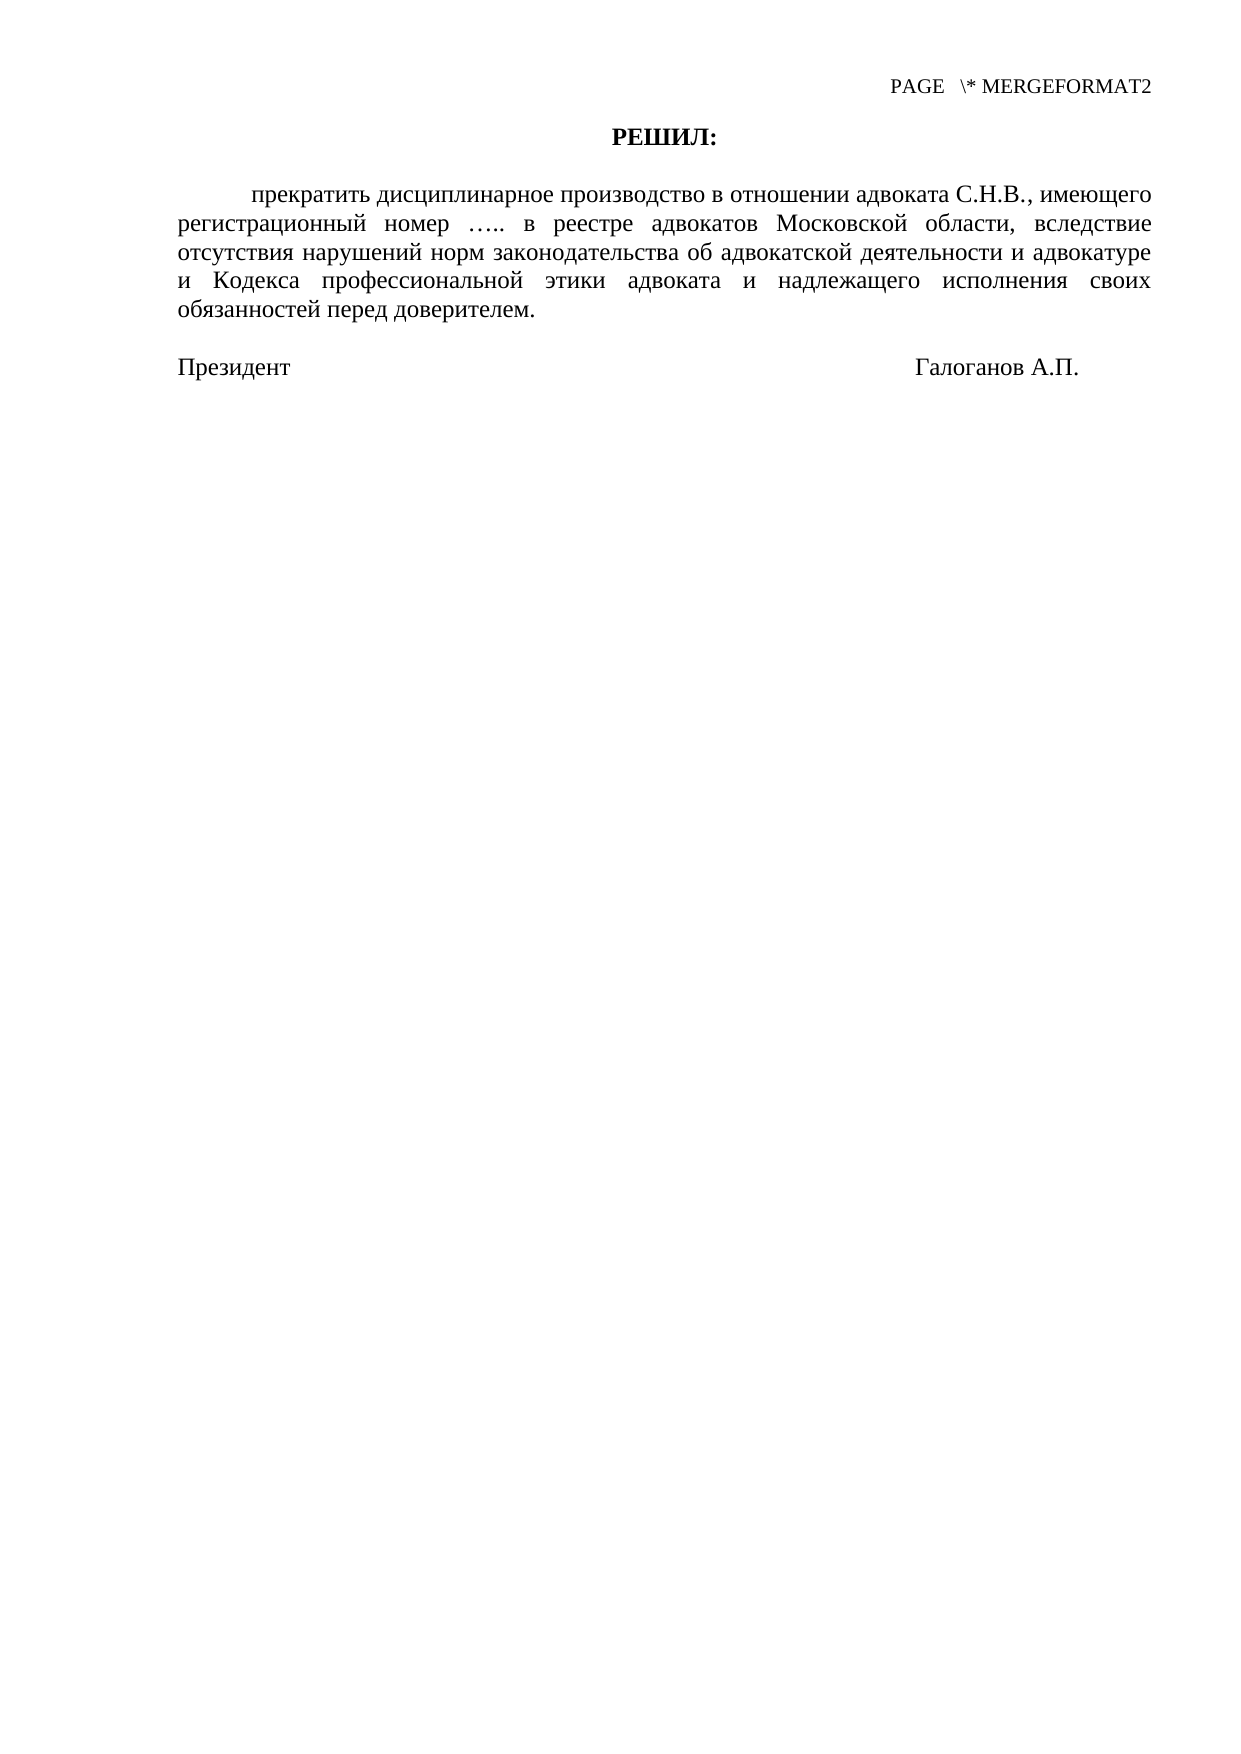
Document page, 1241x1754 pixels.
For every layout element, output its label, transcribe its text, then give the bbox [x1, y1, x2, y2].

text прекратить дисциплинарное производство в отношении адвоката С.Н.В., имеющего регистрационный номер ….. в реестре адвокатов Московской области, вследствие отсутствия нарушений норм законодательства об адвокатской деятельности и адвокатуре и Кодекса профессиональной этики адвоката и надлежащего исполнения своих обязанностей перед доверителем. [177, 179, 1152, 323]
text Президент Галоганов А.П. [177, 323, 1152, 381]
text РЕШИЛ: [177, 122, 1152, 151]
